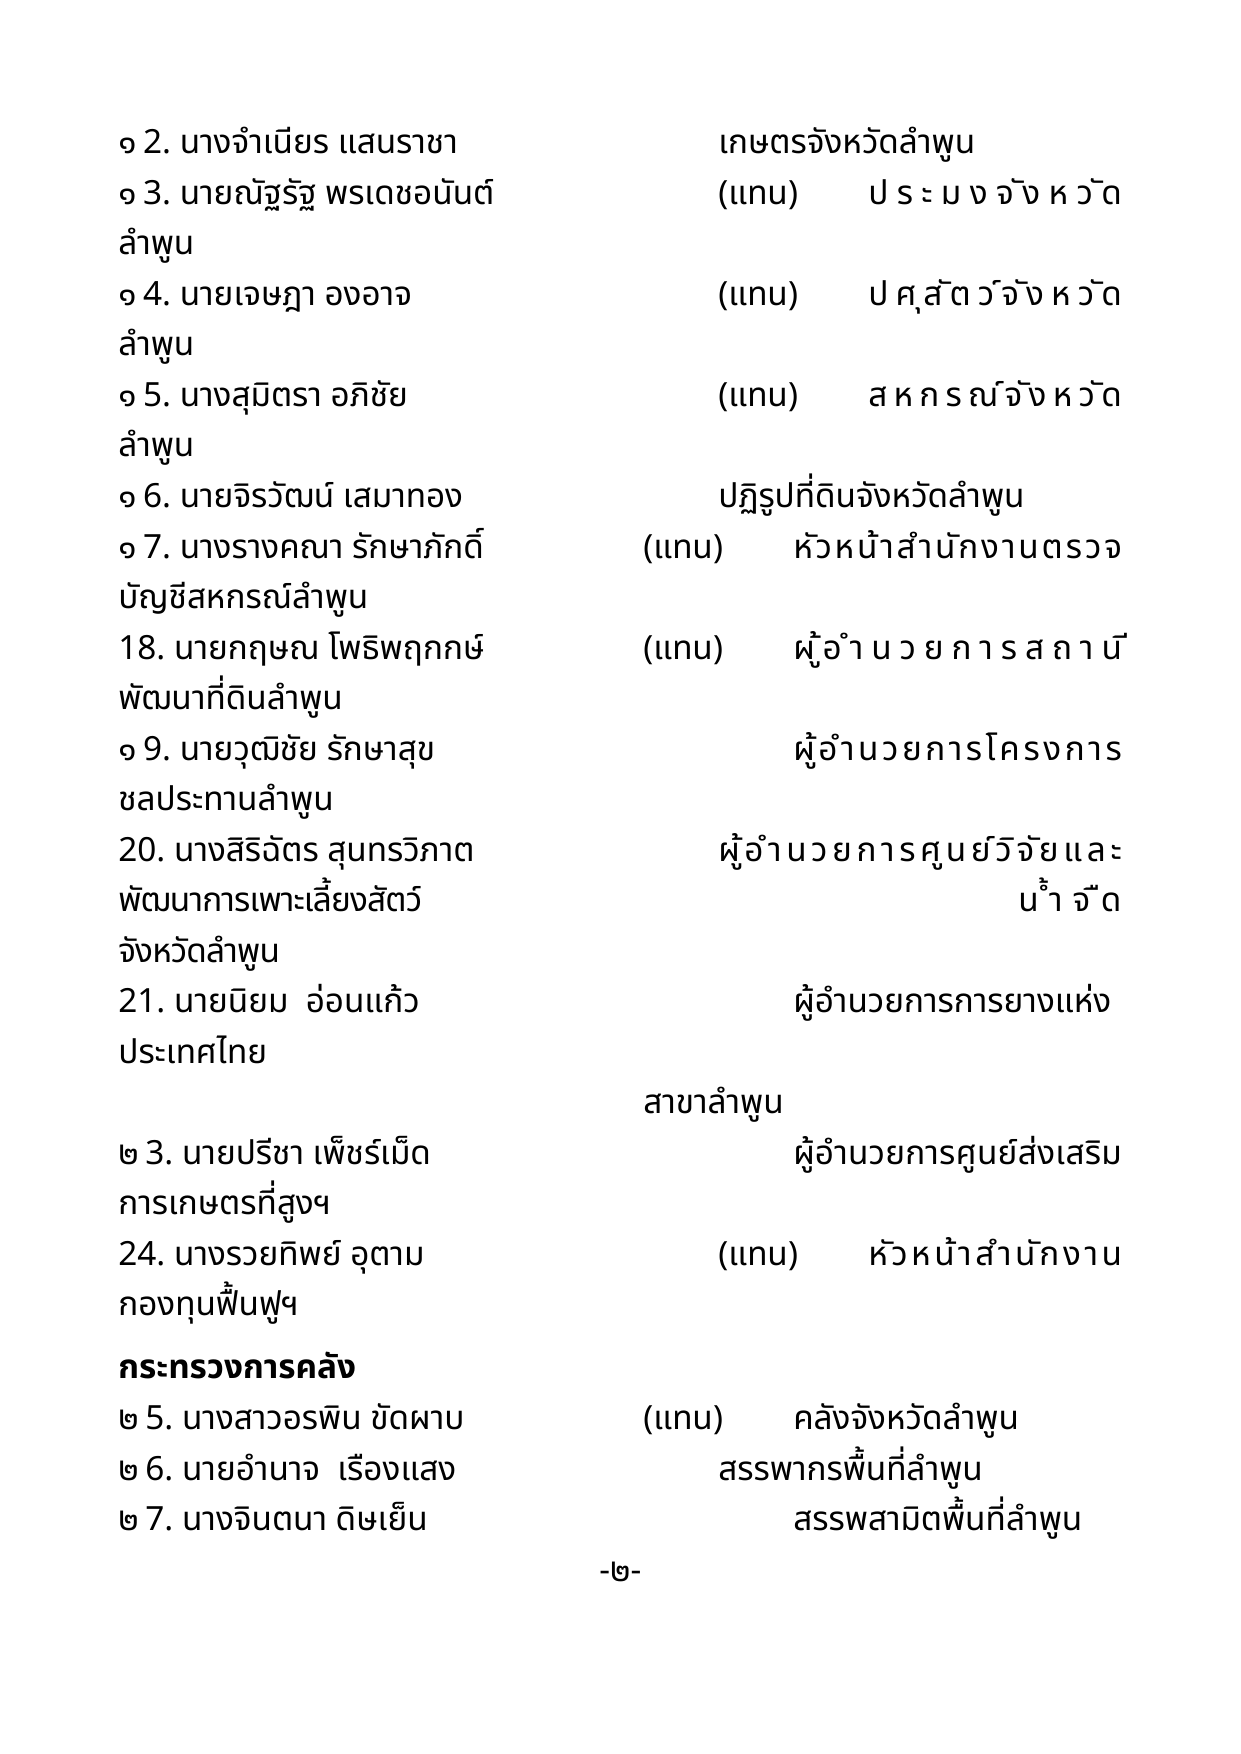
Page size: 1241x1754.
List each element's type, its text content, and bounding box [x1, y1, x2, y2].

text -๒- [118, 1546, 1122, 1596]
text 24. นางรวยทิพย์ อุตาม (แทน) หัวหน้าสำนักงานกองทุนฟื้นฟูฯ [118, 1230, 1122, 1331]
text ๒6. นายอำนาจ เรืองแสง สรรพากรพื้นที่ลำพูน [118, 1444, 1122, 1495]
text ๒3. นายปรีชา เพ็ชร์เม็ด ผู้อำนวยการศูนย์ส่งเสริมการเกษตรที่สูงฯ [118, 1129, 1122, 1230]
text กระทรวงการคลัง [118, 1343, 1122, 1394]
text ๑3. นายณัฐรัฐ พรเดชอนันต์ (แทน) ประมงจังหวัดลำพูน [118, 169, 1122, 270]
text ๑6. นายจิรวัฒน์ เสมาทอง ปฏิรูปที่ดินจังหวัดลำพูน [118, 472, 1122, 522]
text ๑7. นางรางคณา รักษาภักดิ์ (แทน) หัวหน้าสำนักงานตรวจบัญชีสหกรณ์ลำพูน [118, 522, 1122, 623]
text ๑2. นางจำเนียร แสนราชา เกษตรจังหวัดลำพูน [118, 118, 1122, 169]
text สาขาลำพูน [568, 1078, 1122, 1129]
text 18. นายกฤษณ โพธิพฤกกษ์ (แทน) ผู้อำนวยการสถานีพัฒนาที่ดินลำพูน [118, 623, 1122, 724]
text 21. นายนิยม อ่อนแก้ว ผู้อำนวยการการยางแห่งประเทศไทย [118, 977, 1122, 1078]
text ๑9. นายวุฒิชัย รักษาสุข ผู้อำนวยการโครงการชลประทานลำพูน [118, 724, 1122, 826]
text ๒7. นางจินตนา ดิษเย็น สรรพสามิตพื้นที่ลำพูน [118, 1495, 1122, 1546]
text ๑4. นายเจษฎา องอาจ (แทน) ปศุสัตว์จังหวัดลำพูน [118, 270, 1122, 371]
text ๑5. นางสุมิตรา อภิชัย (แทน) สหกรณ์จังหวัดลำพูน [118, 371, 1122, 472]
text ๒5. นางสาวอรพิน ขัดผาบ (แทน) คลังจังหวัดลำพูน [118, 1394, 1122, 1444]
text 20. นางสิริฉัตร สุนทรวิภาต ผู้อำนวยการศูนย์วิจัยและพัฒนาการเพาะเลี้ยงสัตว์ น้ำจืดจังหวัดลำพูน [118, 826, 1122, 977]
